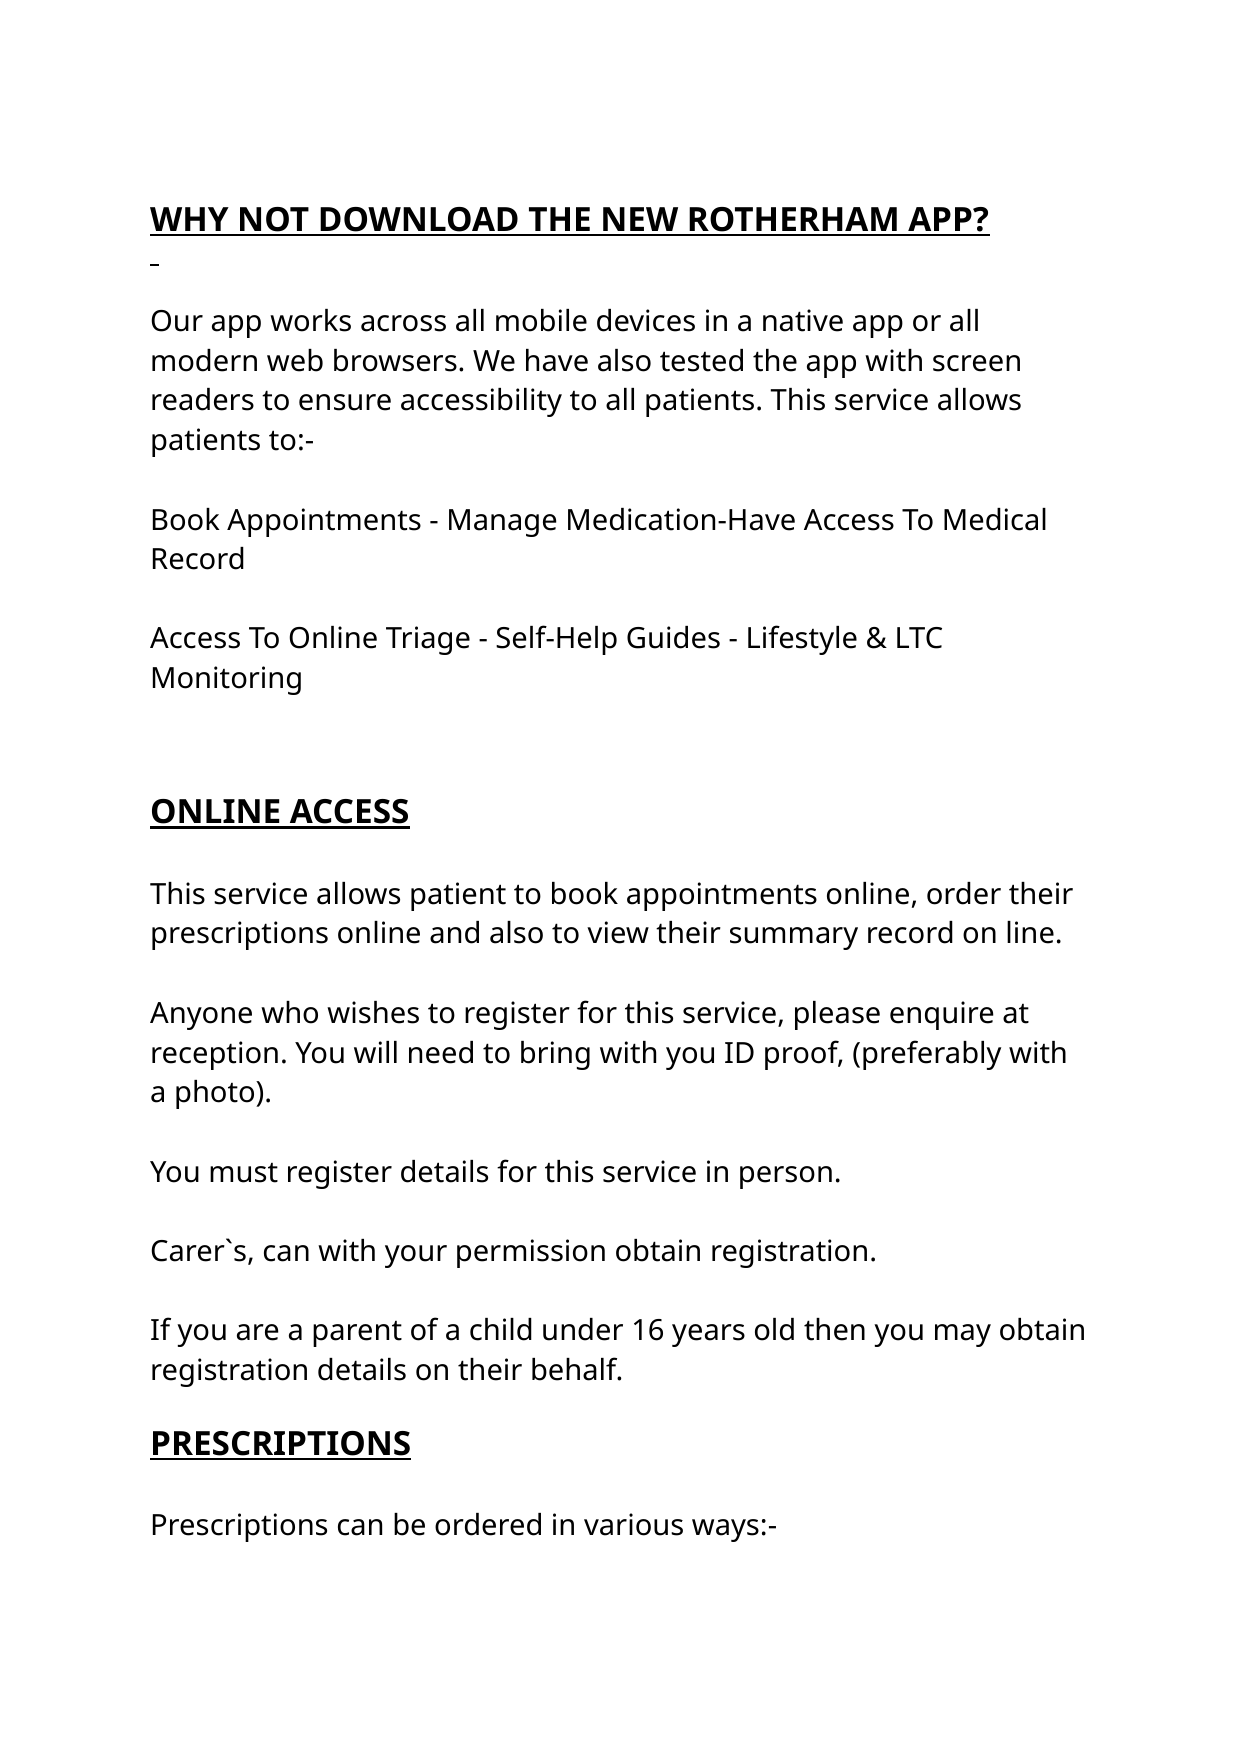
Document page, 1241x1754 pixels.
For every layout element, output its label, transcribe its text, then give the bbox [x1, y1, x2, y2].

text PRESCRIPTIONS [150, 1419, 1090, 1465]
text Book Appointments - Manage Medication-Have Access To Medical Record [150, 499, 1090, 578]
text Prescriptions can be ordered in various ways:- [150, 1505, 1090, 1544]
text Carer`s, can with your permission obtain registration. [150, 1230, 1090, 1270]
text ONLINE ACCESS [150, 788, 1090, 833]
text If you are a parent of a child under 16 years old then you may obtain registration details on their behalf. [150, 1310, 1090, 1389]
text Anyone who wishes to register for this service, please enquire at reception. You will need to bring with you ID proof, (preferably with a photo). [150, 992, 1090, 1111]
text Access To Online Triage - Self-Help Guides - Lifestyle & LTC Monitoring [150, 618, 1090, 697]
text Our app works across all mobile devices in a native app or all modern web browsers. We have also tested the app with screen readers to ensure accessibility to all patients. This service allows patients to:- [150, 300, 1090, 459]
text You must register details for this service in person. [150, 1151, 1090, 1191]
text This service allows patient to book appointments online, order their prescriptions online and also to view their summary record on line. [150, 873, 1090, 952]
text WHY NOT DOWNLOAD THE NEW ROTHERHAM APP? [150, 195, 1090, 241]
